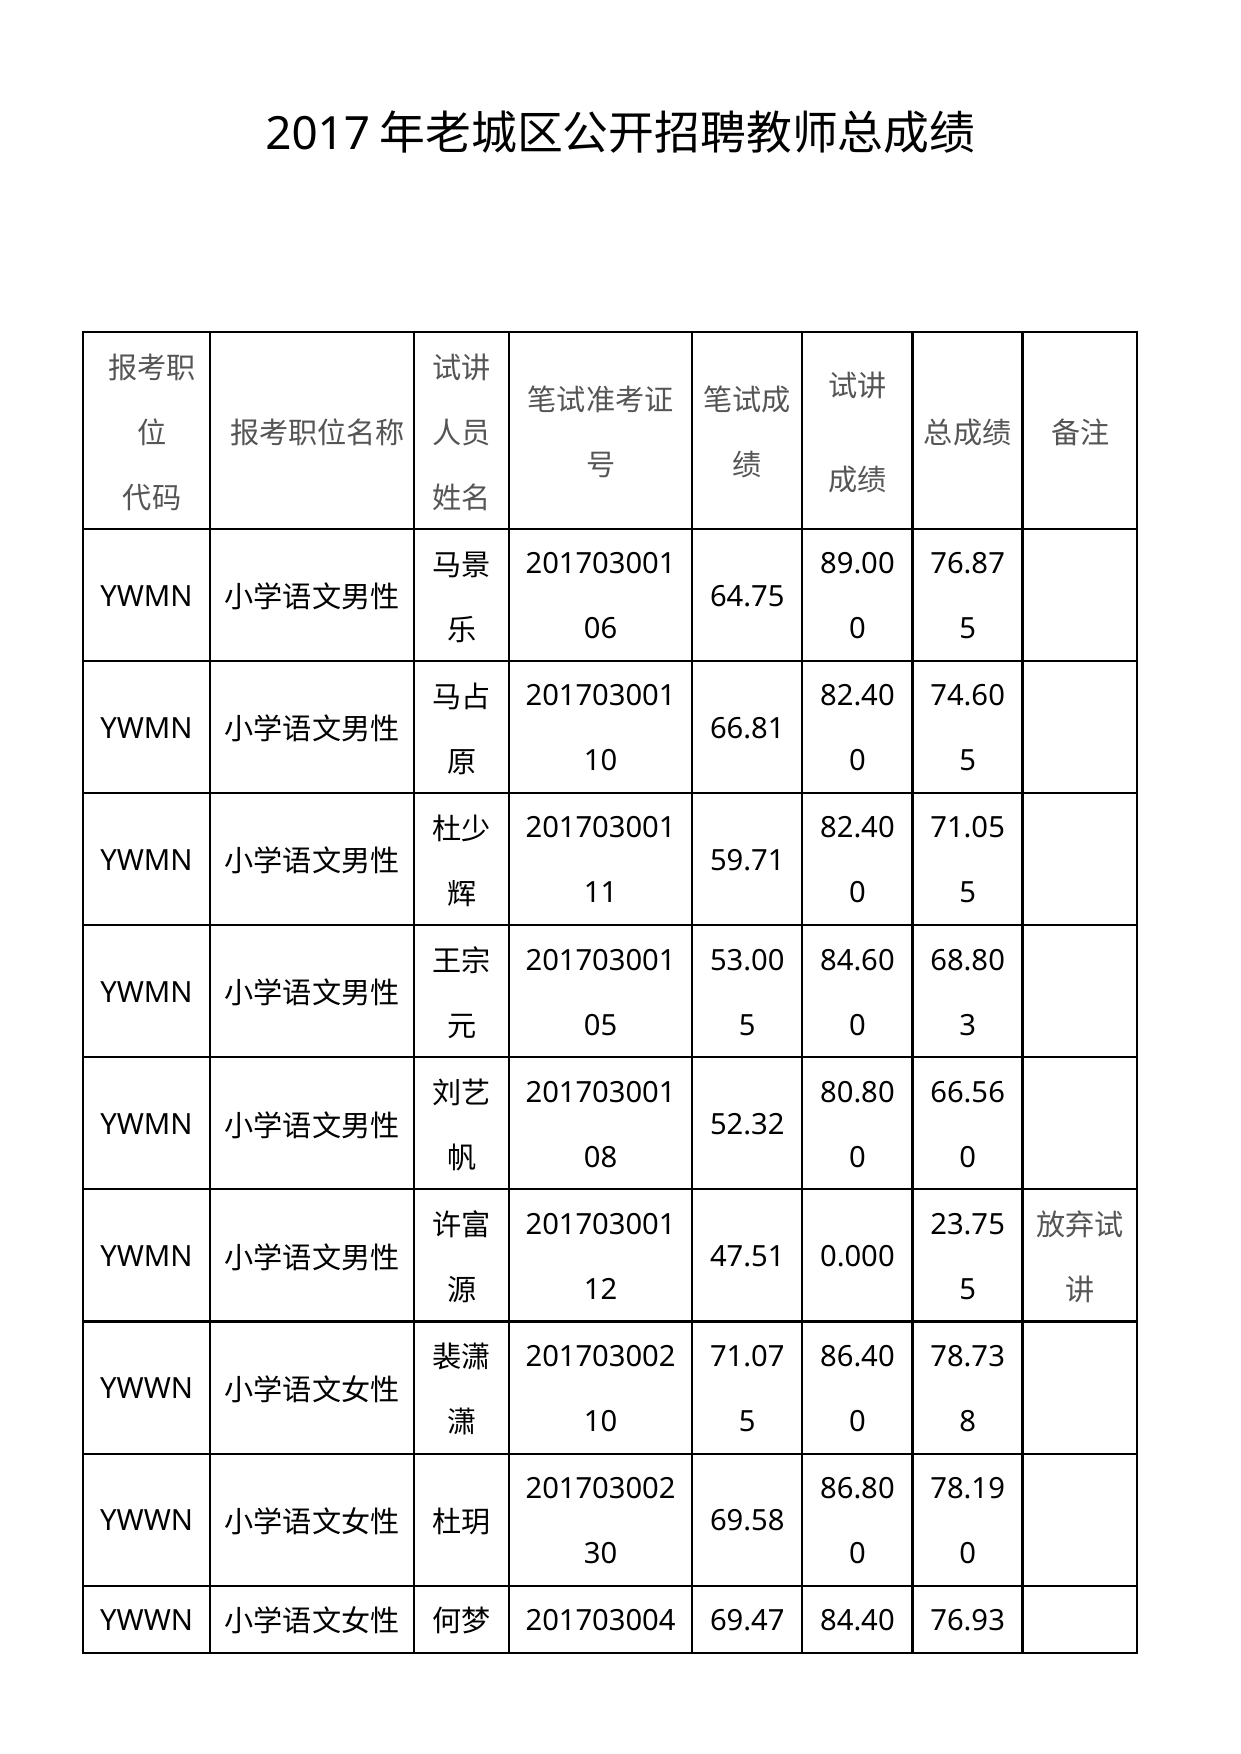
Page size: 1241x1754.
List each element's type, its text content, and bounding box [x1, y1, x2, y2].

table_cell 20170300110 [510, 662, 691, 792]
table_cell 76.935 [914, 1587, 1021, 1652]
table_cell 王宗元 [415, 926, 508, 1056]
table_cell [1024, 1058, 1136, 1188]
table_header 笔试成绩 [693, 333, 801, 528]
table_cell [1024, 1455, 1136, 1584]
table_cell 裴潇潇 [415, 1323, 508, 1452]
table_cell 82.400 [803, 662, 911, 792]
table_cell 47.51 [693, 1190, 801, 1320]
table_cell 小学语文男性 [211, 530, 413, 660]
table_cell 74.605 [914, 662, 1021, 792]
table_header 试讲人员姓名 [415, 333, 508, 528]
table_cell 71.075 [693, 1323, 801, 1452]
table_cell 82.400 [803, 794, 911, 924]
table_cell 刘艺帆 [415, 1058, 508, 1188]
table_cell YWMN [84, 662, 209, 792]
table_header 总成绩 [914, 333, 1021, 528]
table_cell 小学语文男性 [211, 1058, 413, 1188]
table_cell [1024, 530, 1136, 660]
table_cell 小学语文女性 [211, 1587, 413, 1652]
table_cell YWMN [84, 1190, 209, 1320]
table_cell 80.800 [803, 1058, 911, 1188]
table_cell 84.400 [803, 1587, 911, 1652]
table_cell YWWN [84, 1587, 209, 1652]
table_cell 杜少辉 [415, 794, 508, 924]
table_cell 69.58 [693, 1455, 801, 1584]
table_cell 84.600 [803, 926, 911, 1056]
table_cell 69.47 [693, 1587, 801, 1652]
table_cell [1024, 1323, 1136, 1452]
table_cell [1024, 794, 1136, 924]
table_cell 59.71 [693, 794, 801, 924]
table_cell 23.755 [914, 1190, 1021, 1320]
table_cell 89.000 [803, 530, 911, 660]
table_cell 20170300112 [510, 1190, 691, 1320]
table_cell YWWN [84, 1323, 209, 1452]
table_cell 86.800 [803, 1455, 911, 1584]
table_cell 0.000 [803, 1190, 911, 1320]
table_cell 68.803 [914, 926, 1021, 1056]
table_cell 86.400 [803, 1323, 911, 1452]
table_cell 小学语文男性 [211, 926, 413, 1056]
table_header 备注 [1024, 333, 1136, 528]
table_cell 何梦楠 [415, 1587, 508, 1652]
table_cell 71.055 [914, 794, 1021, 924]
table_cell 马占原 [415, 662, 508, 792]
table_cell 小学语文女性 [211, 1323, 413, 1452]
table_cell 20170300108 [510, 1058, 691, 1188]
table_header 笔试准考证号 [510, 333, 691, 528]
table_cell 76.875 [914, 530, 1021, 660]
table_header 报考职位 代码 [84, 333, 209, 528]
table_cell 52.32 [693, 1058, 801, 1188]
table_cell [1024, 926, 1136, 1056]
table_cell YWMN [84, 1058, 209, 1188]
table_cell [1024, 662, 1136, 792]
table_header 试讲 成绩 [803, 333, 911, 528]
table_header 报考职位名称 [211, 333, 413, 528]
table_cell 马景乐 [415, 530, 508, 660]
table_cell 64.75 [693, 530, 801, 660]
table_cell 20170300111 [510, 794, 691, 924]
table_cell [1024, 1587, 1136, 1652]
table_cell 66.560 [914, 1058, 1021, 1188]
table_cell 小学语文男性 [211, 1190, 413, 1320]
table_cell 许富源 [415, 1190, 508, 1320]
table_cell 小学语文男性 [211, 794, 413, 924]
table_cell 53.005 [693, 926, 801, 1056]
table_cell 20170300106 [510, 530, 691, 660]
table_cell 20170300413 [510, 1587, 691, 1652]
table_cell YWMN [84, 530, 209, 660]
table_cell 杜玥 [415, 1455, 508, 1584]
table_cell YWMN [84, 926, 209, 1056]
text 2017年老城区公开招聘教师总成绩 [75, 81, 1165, 178]
table_cell 20170300230 [510, 1455, 691, 1584]
table_cell 小学语文女性 [211, 1455, 413, 1584]
table_cell 放弃试讲 [1024, 1190, 1136, 1320]
table_cell 66.81 [693, 662, 801, 792]
table_cell YWWN [84, 1455, 209, 1584]
table_cell 小学语文男性 [211, 662, 413, 792]
table_cell 20170300105 [510, 926, 691, 1056]
table_cell 78.738 [914, 1323, 1021, 1452]
table_cell YWMN [84, 794, 209, 924]
table_cell 78.190 [914, 1455, 1021, 1584]
table_cell 20170300210 [510, 1323, 691, 1452]
